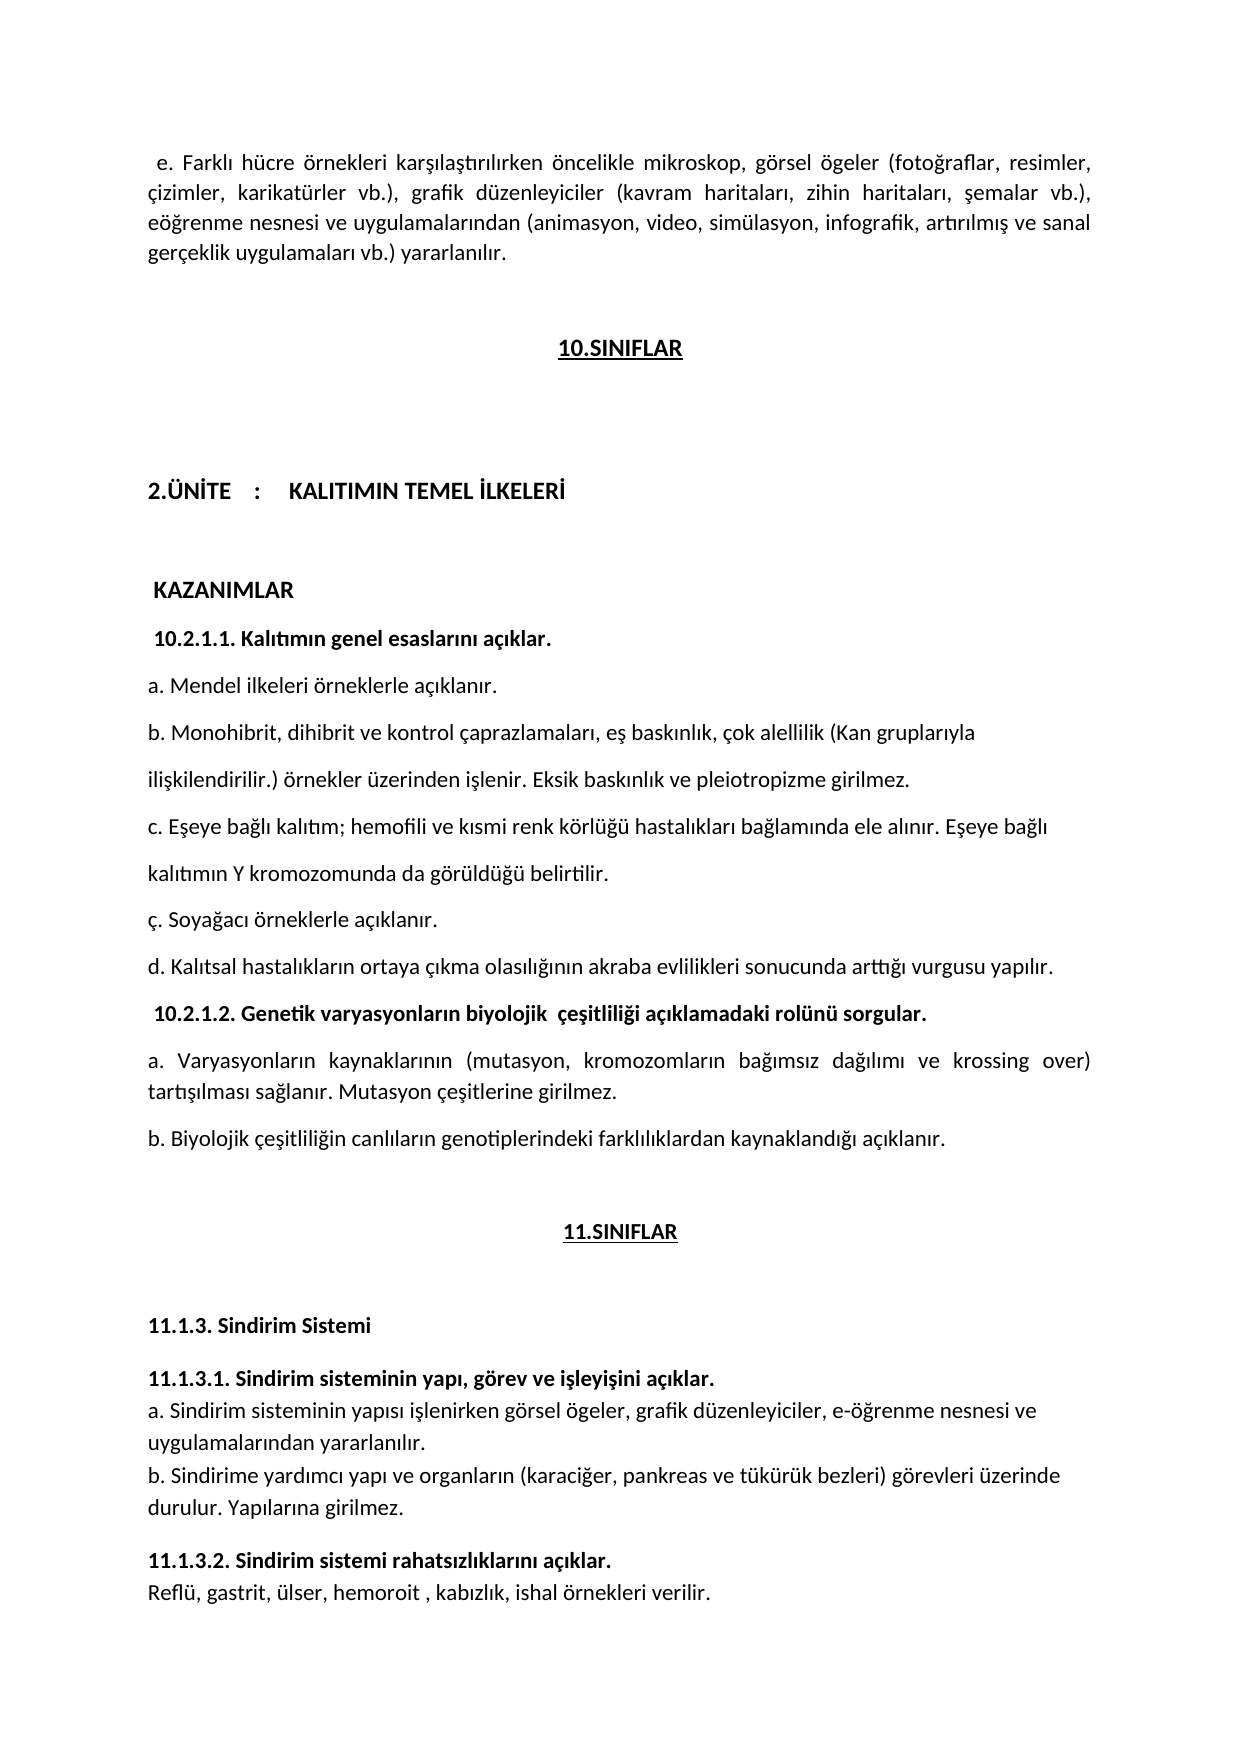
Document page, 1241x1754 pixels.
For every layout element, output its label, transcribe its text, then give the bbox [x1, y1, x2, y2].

text 10.2.1.1. Kalıtımın genel esaslarını açıklar. [148, 624, 1093, 652]
text ç. Soyağacı örneklerle açıklanır. [148, 906, 1093, 933]
text 11.SINIFLAR [148, 1217, 1093, 1245]
text KAZANIMLAR [148, 574, 1093, 605]
text 11.1.3. Sindirim Sistemi [148, 1311, 1093, 1339]
text d. Kalıtsal hastalıkların ortaya çıkma olasılığının akraba evlilikleri sonucunda arttığı vurgusu yapılır. [148, 952, 1093, 980]
text kalıtımın Y kromozomunda da görüldüğü belirtilir. [148, 859, 1093, 887]
text b. Monohibrit, dihibrit ve kontrol çaprazlamaları, eş baskınlık, çok alellilik (Kan gruplarıyla [148, 718, 1093, 746]
text ilişkilendirilir.) örnekler üzerinden işlenir. Eksik baskınlık ve pleiotropizme girilmez. [148, 765, 1093, 793]
text 11.1.3.1. Sindirim sisteminin yapı, görev ve işleyişini açıklar. a. Sindirim sisteminin yapısı işlenirken görsel ögeler, grafik düzenleyiciler, e-öğrenme nesnesi ve uygulamalarından yararlanılır. b. Sindirime yardımcı yapı ve organların (karaciğer, pankreas ve tükürük bezleri) görevleri üzerinde durulur. Yapılarına girilmez. [148, 1364, 1093, 1521]
text b. Biyolojik çeşitliliğin canlıların genotiplerindeki farklılıklardan kaynaklandığı açıklanır. [148, 1124, 1093, 1152]
text 2.ÜNİTE : KALITIMIN TEMEL İLKELERİ [148, 475, 1093, 506]
text 10.2.1.2. Genetik varyasyonların biyolojik çeşitliliği açıklamadaki rolünü sorgular. [148, 999, 1093, 1027]
text e. Farklı hücre örnekleri karşılaştırılırken öncelikle mikroskop, görsel ögeler (fotoğraflar, resimler, çizimler, karikatürler vb.), grafik düzenleyiciler (kavram haritaları, zihin haritaları, şemalar vb.), eöğrenme nesnesi ve uygulamalarından (animasyon, video, simülasyon, infografik, artırılmış ve sanal gerçeklik uygulamaları vb.) yararlanılır. [148, 148, 1093, 266]
text 10.SINIFLAR [148, 332, 1093, 362]
text c. Eşeye bağlı kalıtım; hemofili ve kısmi renk körlüğü hastalıkları bağlamında ele alınır. Eşeye bağlı [148, 812, 1093, 840]
text a. Varyasyonların kaynaklarının (mutasyon, kromozomların bağımsız dağılımı ve krossing over) tartışılması sağlanır. Mutasyon çeşitlerine girilmez. [148, 1047, 1093, 1105]
text 11.1.3.2. Sindirim sistemi rahatsızlıklarını açıklar. Reflü, gastrit, ülser, hemoroit , kabızlık, ishal örnekleri verilir. [148, 1546, 1093, 1606]
text a. Mendel ilkeleri örneklerle açıklanır. [148, 671, 1093, 699]
